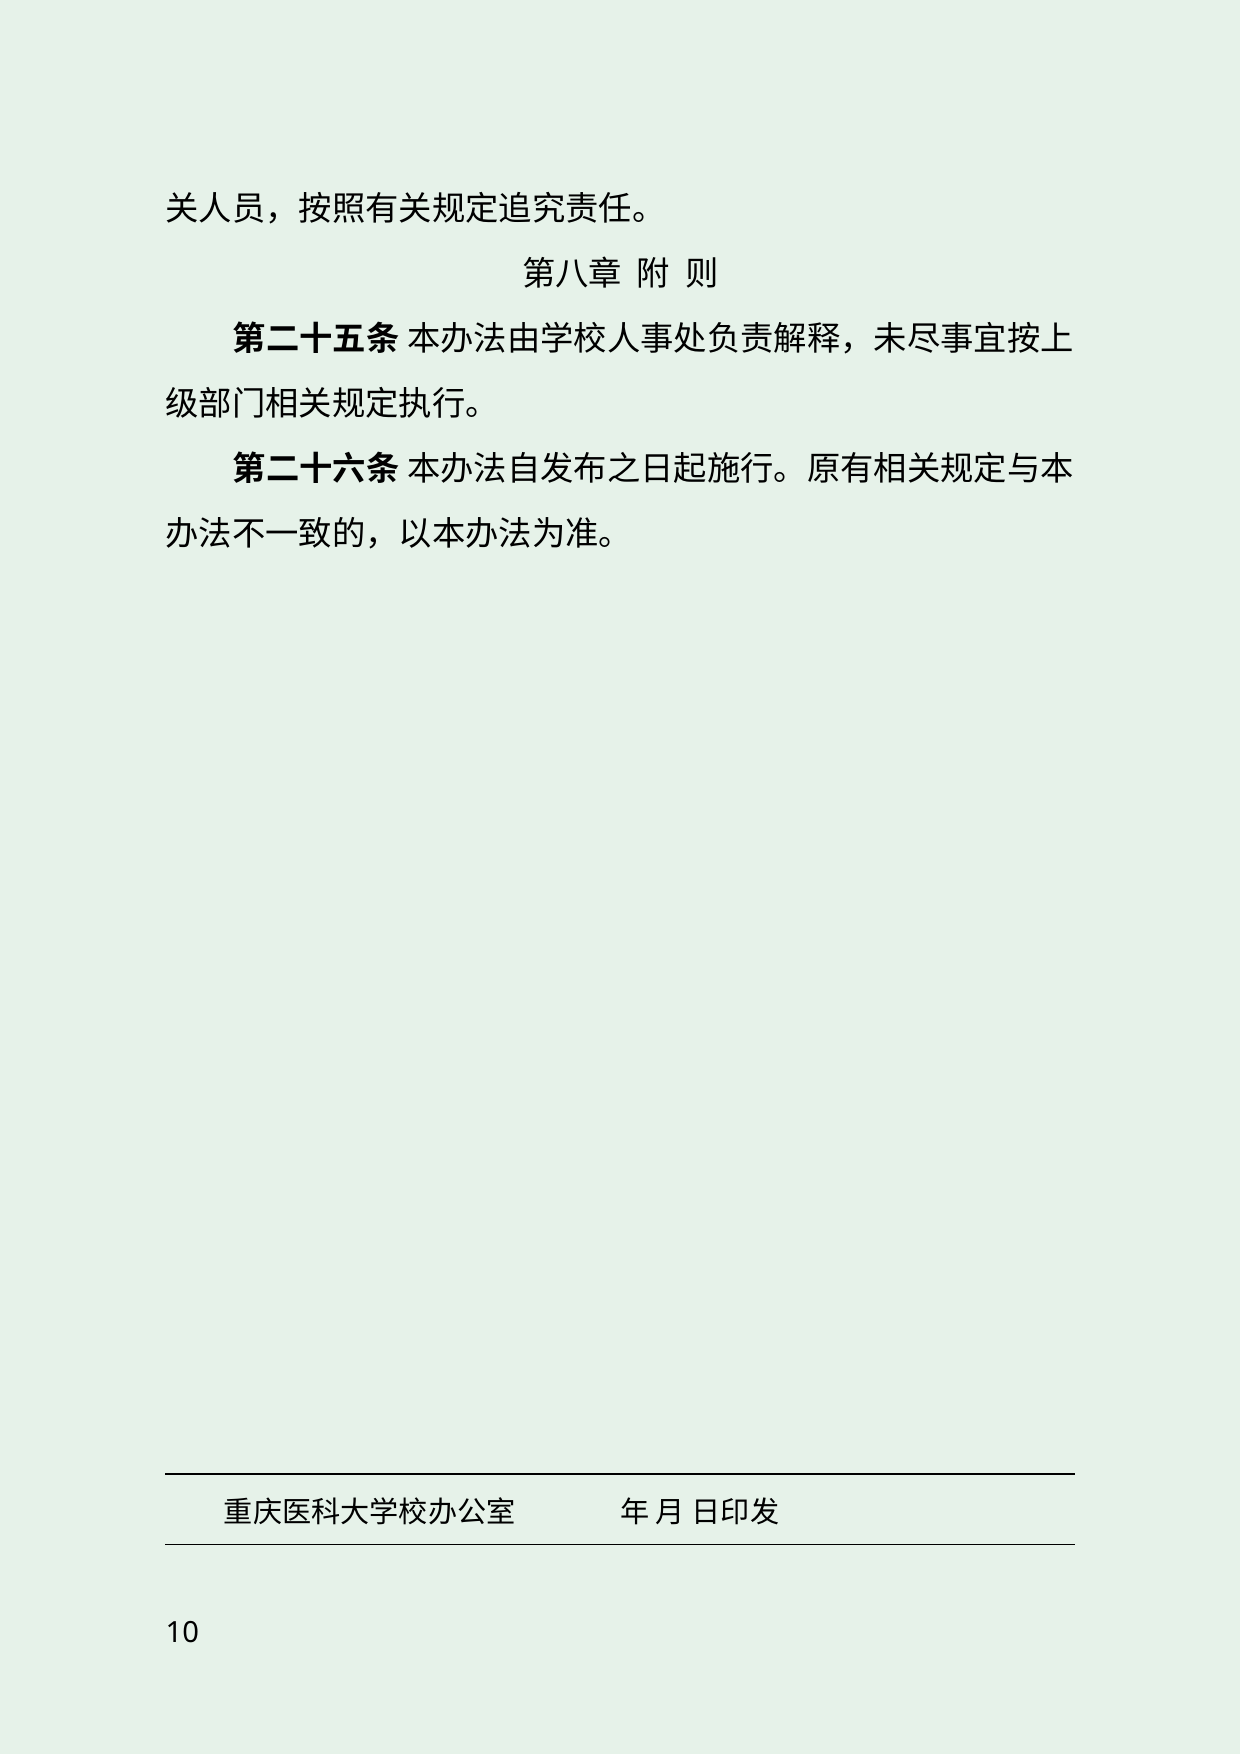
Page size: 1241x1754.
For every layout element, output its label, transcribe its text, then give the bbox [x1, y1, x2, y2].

text 第八章 附 则 [165, 238, 1075, 303]
text 重庆医科大学校办公室 年 月 日印发 [165, 1475, 1075, 1544]
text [165, 173, 1075, 238]
text 第二十六条 本办法自发布之日起施行。原有相关规定与本办法不一致的，以本办法为准。 [165, 433, 1075, 563]
text 第二十五条 本办法由学校人事处负责解释，未尽事宜按上级部门相关规定执行。 [165, 303, 1075, 433]
